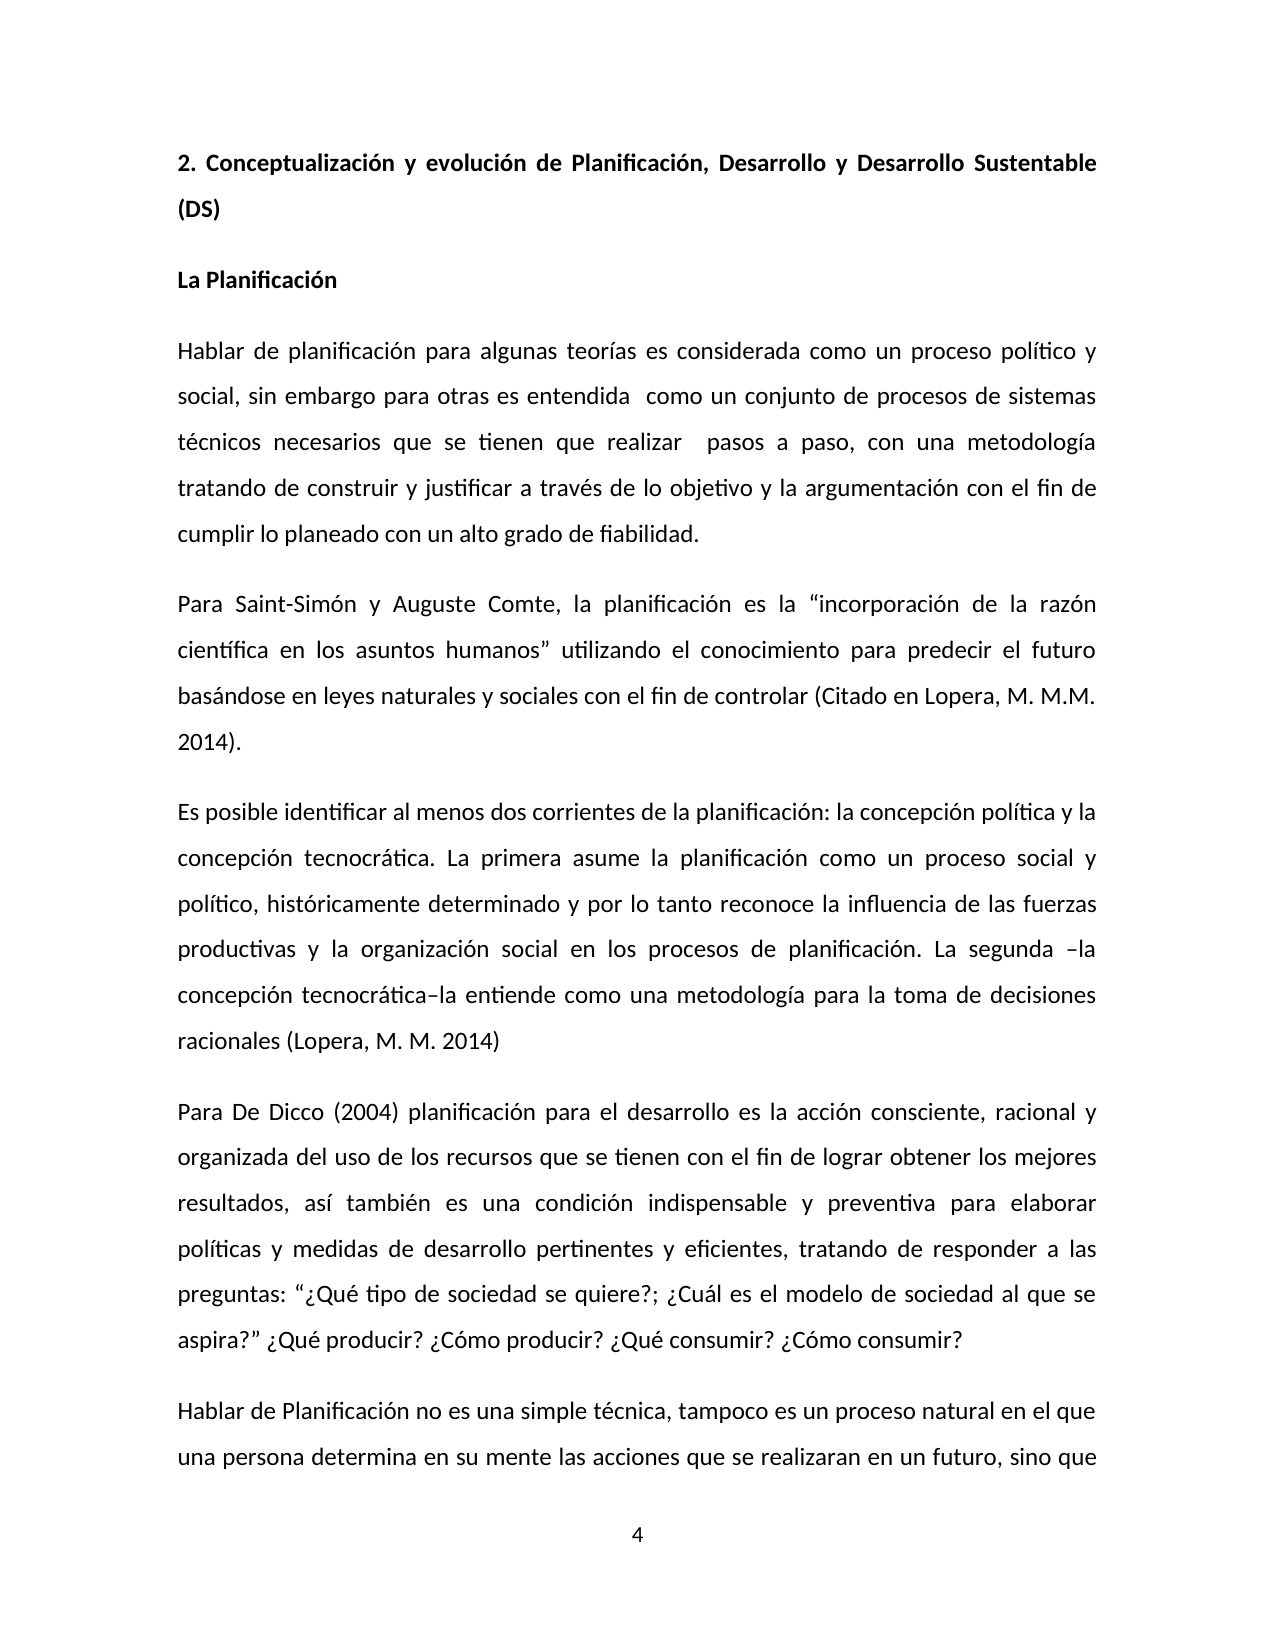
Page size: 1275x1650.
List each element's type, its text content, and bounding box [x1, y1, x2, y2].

text Para Saint-Simón y Auguste Comte, la planificación es la “incorporación de la razón científica en los asuntos humanos” utilizando el conocimiento para predecir el futuro basándose en leyes naturales y sociales con el fin de controlar (Citado en Lopera, M. M.M. 2014). [177, 588, 1098, 756]
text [177, 1395, 1098, 1471]
text Para De Dicco (2004) planificación para el desarrollo es la acción consciente, racional y organizada del uso de los recursos que se tienen con el fin de lograr obtener los mejores resultados, así también es una condición indispensable y preventiva para elaborar políticas y medidas de desarrollo pertinentes y eficientes, tratando de responder a las preguntas: “¿Qué tipo de sociedad se quiere?; ¿Cuál es el modelo de sociedad al que se aspira?” ¿Qué producir? ¿Cómo producir? ¿Qué consumir? ¿Cómo consumir? [177, 1096, 1098, 1355]
text Hablar de planificación para algunas teorías es considerada como un proceso político y social, sin embargo para otras es entendida como un conjunto de procesos de sistemas técnicos necesarios que se tienen que realizar pasos a paso, con una metodología tratando de construir y justificar a través de lo objetivo y la argumentación con el fin de cumplir lo planeado con un alto grado de fiabilidad. [177, 335, 1098, 548]
text Es posible identificar al menos dos corrientes de la planificación: la concepción política y la concepción tecnocrática. La primera asume la planificación como un proceso social y político, históricamente determinado y por lo tanto reconoce la influencia de las fuerzas productivas y la organización social en los procesos de planificación. La segunda –la concepción tecnocrática–la entiende como una metodología para la toma de decisiones racionales (Lopera, M. M. 2014) [177, 796, 1098, 1056]
text 2. Conceptualización y evolución de Planificación, Desarrollo y Desarrollo Sustentable (DS) [177, 148, 1098, 224]
text La Planificación [177, 264, 1098, 294]
